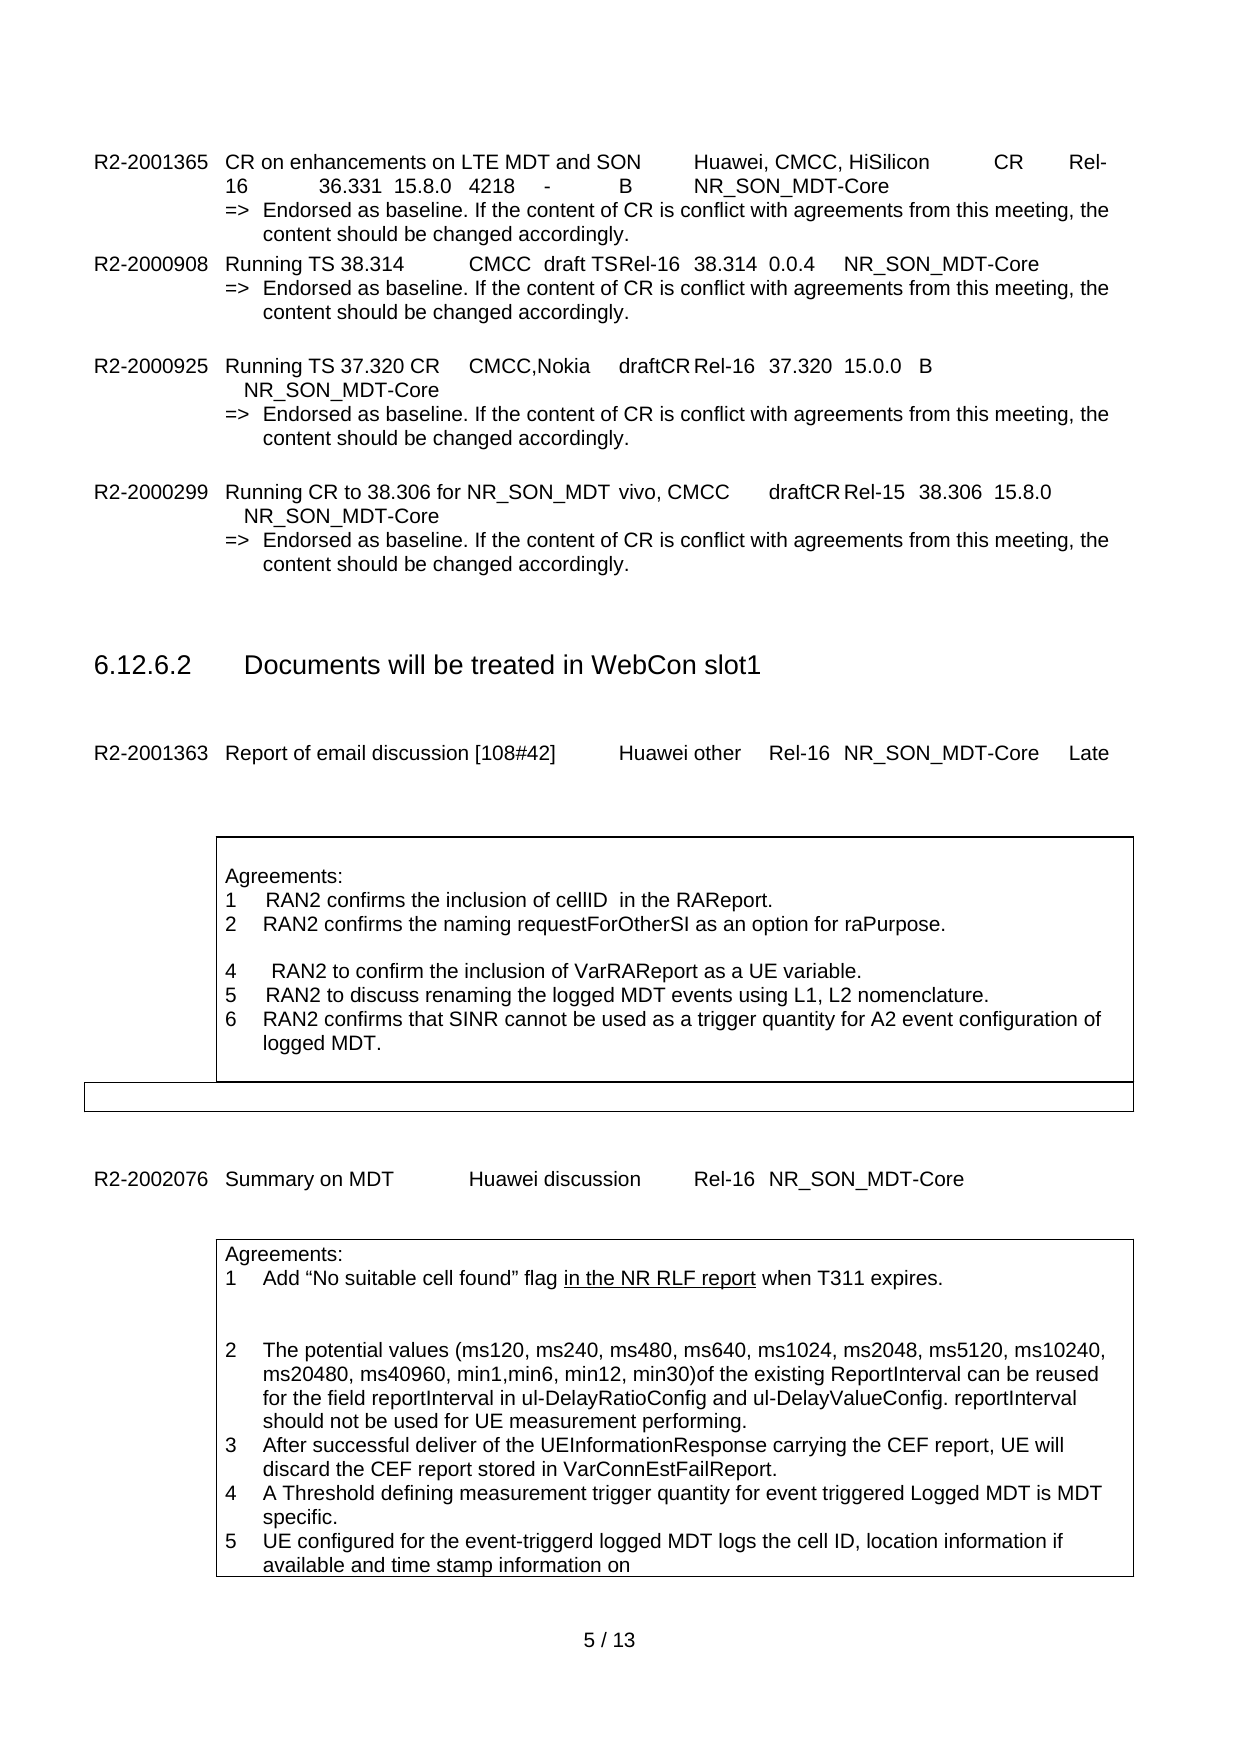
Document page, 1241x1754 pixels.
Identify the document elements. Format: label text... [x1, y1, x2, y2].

title R2-2001363 Report of email discussion [108#42] Huawei other Rel-16 NR_SON_MDT-Core Late [94, 741, 1125, 764]
text 3 After successful deliver of the UEInformationResponse carrying the CEF report, UE will discard the CEF report stored in VarConnEstFailReport. [217, 1430, 1133, 1478]
text => Endorsed as baseline. If the content of CR is conflict with agreements from this meeting, the content should be changed accordingly. [225, 528, 1125, 576]
text Agreements: [217, 860, 1133, 884]
text 1 RAN2 confirms the inclusion of cellID in the RAReport. [217, 884, 1133, 908]
text 4 A Threshold defining measurement trigger quantity for event triggered Logged MDT is MDT specific. [217, 1478, 1133, 1526]
title R2-2000299 Running CR to 38.306 for NR_SON_MDT vivo, CMCC draftCR Rel-15 38.306 15.8.0 NR_SON_MDT-Core [94, 480, 1125, 528]
title R2-2002076 Summary on MDT Huawei discussion Rel-16 NR_SON_MDT-Core [94, 1167, 1125, 1191]
text 2 RAN2 confirms the naming requestForOtherSI as an option for raPurpose. [217, 908, 1133, 935]
title R2-2000908 Running TS 38.314 CMCC draft TS Rel-16 38.314 0.0.4 NR_SON_MDT-Core [94, 252, 1125, 276]
text Agreements: [217, 1240, 1133, 1262]
title R2-2001365 CR on enhancements on LTE MDT and SON Huawei, CMCC, HiSilicon CR Rel-16 36.331 15.8.0 4218 - B NR_SON_MDT-Core [94, 150, 1125, 198]
text 4 RAN2 to confirm the inclusion of VarRAReport as a UE variable. [217, 956, 1133, 980]
text 5 RAN2 to discuss renaming the logged MDT events using L1, L2 nomenclature. [217, 980, 1133, 1004]
text 5 UE configured for the event-triggerd logged MDT logs the cell ID, location information if available and time stamp information on [217, 1526, 1133, 1576]
text 2 The potential values (ms120, ms240, ms480, ms640, ms1024, ms2048, ms5120, ms10240, ms20480, ms40960, min1,min6, min12, min30)of the existing ReportInterval can be reused for the field reportInterval in ul-DelayRatioConfig and ul-DelayValueConfig. reportInterval should not be used for UE measurement performing. [217, 1334, 1133, 1430]
text 6 RAN2 confirms that SINR cannot be used as a trigger quantity for A2 event configuration of logged MDT. [217, 1004, 1133, 1055]
title R2-2000925 Running TS 37.320 CR CMCC,Nokia draftCR Rel-16 37.320 15.0.0 B NR_SON_MDT-Core [94, 354, 1125, 402]
subtitle 6.12.6.2 Documents will be treated in WebCon slot1 [94, 649, 1125, 680]
text => Endorsed as baseline. If the content of CR is conflict with agreements from this meeting, the content should be changed accordingly. [225, 276, 1125, 324]
text 1 Add “No suitable cell found” flag in the NR RLF report when T311 expires. [217, 1262, 1133, 1289]
text => Endorsed as baseline. If the content of CR is conflict with agreements from this meeting, the content should be changed accordingly. [225, 402, 1125, 450]
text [225, 198, 1125, 246]
